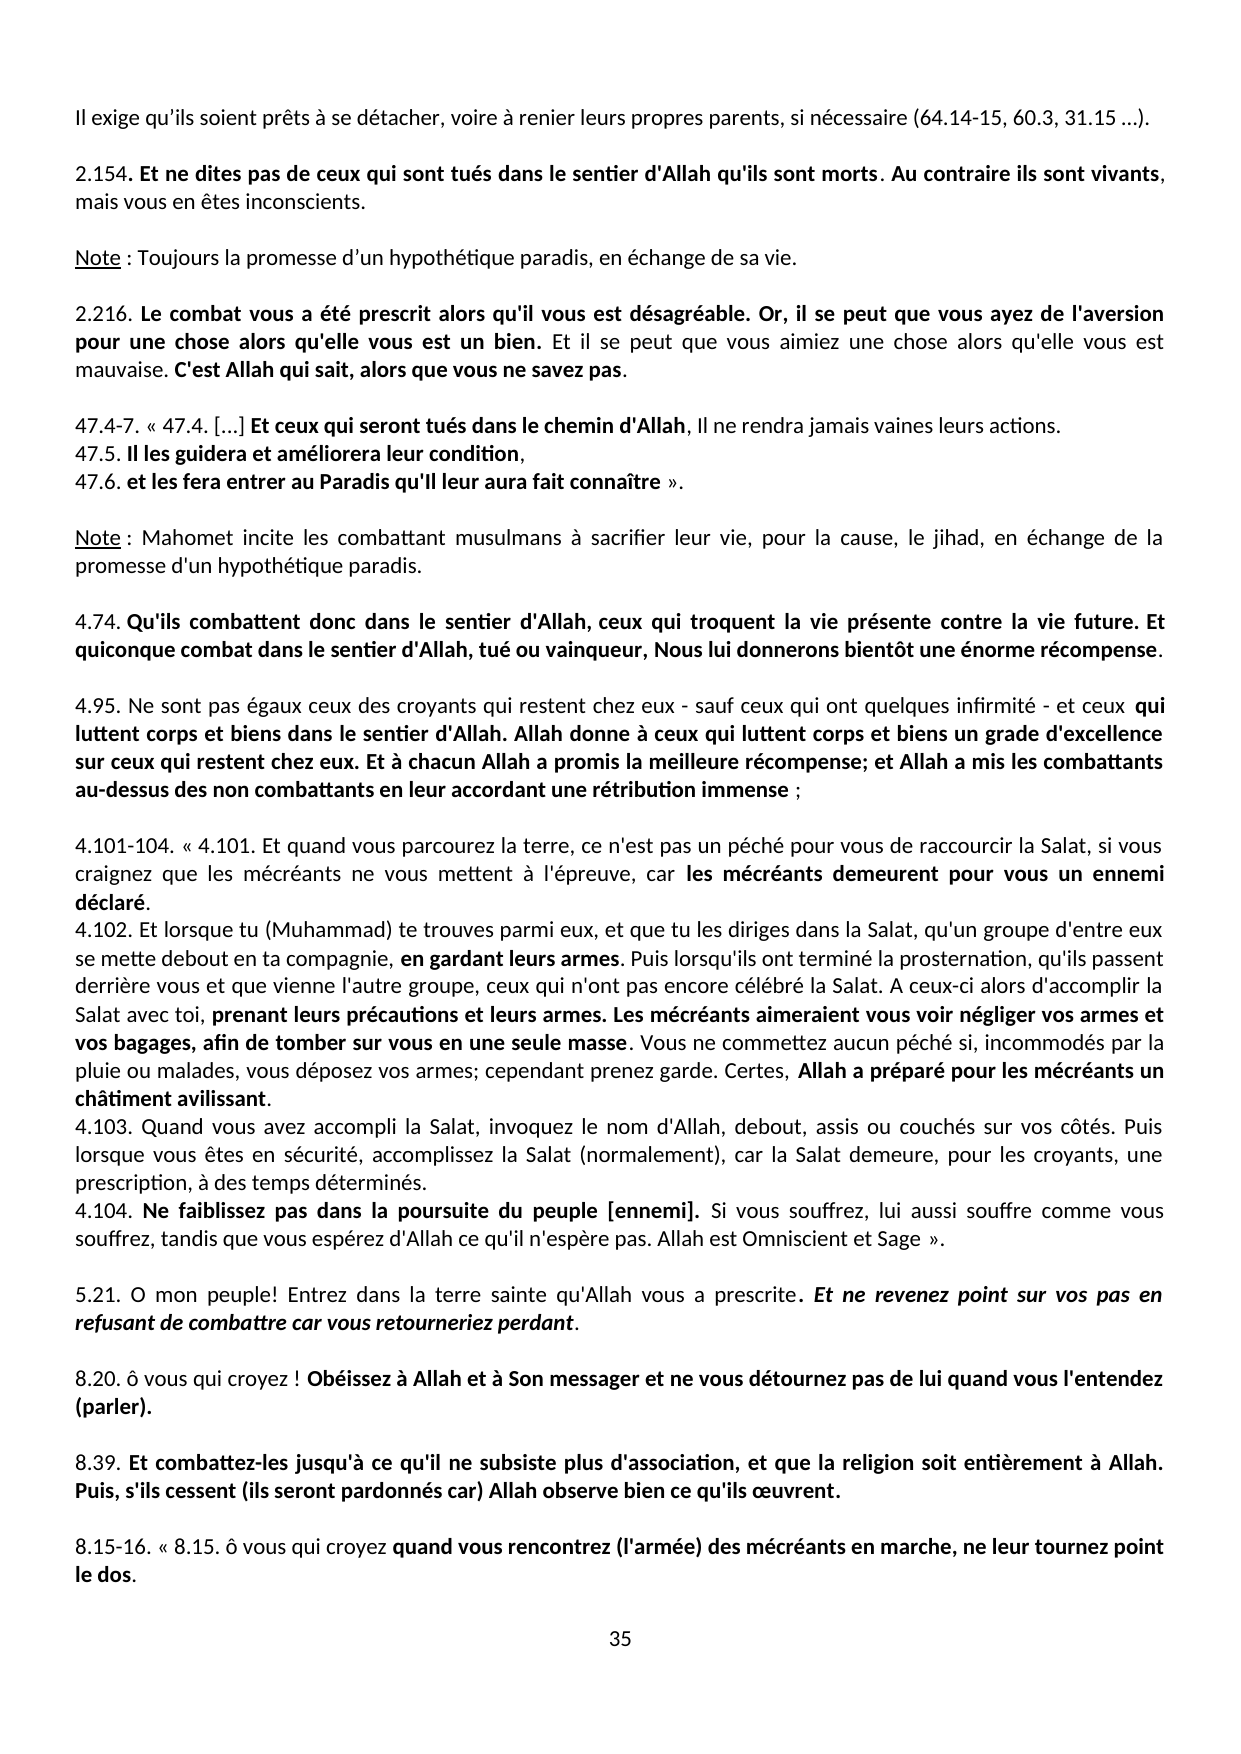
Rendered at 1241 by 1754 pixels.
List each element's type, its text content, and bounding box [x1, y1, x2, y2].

text 47.6. et les fera entrer au Paradis qu'Il leur aura fait connaître ». [75, 467, 1165, 495]
text Note : Mahomet incite les combattant musulmans à sacrifier leur vie, pour la cause, le jihad, en échange de la promesse d'un hypothétique paradis. [75, 523, 1165, 579]
text 47.5. Il les guidera et améliorera leur condition, [75, 439, 1165, 467]
text Note : Toujours la promesse d’un hypothétique paradis, en échange de sa vie. [75, 243, 1165, 271]
text 4.74. Qu'ils combattent donc dans le sentier d'Allah, ceux qui troquent la vie présente contre la vie future. Et quiconque combat dans le sentier d'Allah, tué ou vainqueur, Nous lui donnerons bientôt une énorme récompense. [75, 607, 1165, 663]
text 8.20. ô vous qui croyez ! Obéissez à Allah et à Son messager et ne vous détournez pas de lui quand vous l'entendez (parler). [75, 1364, 1165, 1420]
text 2.216. Le combat vous a été prescrit alors qu'il vous est désagréable. Or, il se peut que vous ayez de l'aversion pour une chose alors qu'elle vous est un bien. Et il se peut que vous aimiez une chose alors qu'elle vous est mauvaise. C'est Allah qui sait, alors que vous ne savez pas. [75, 299, 1165, 383]
text 5.21. O mon peuple! Entrez dans la terre sainte qu'Allah vous a prescrite. Et ne revenez point sur vos pas en refusant de combattre car vous retourneriez perdant. [75, 1280, 1165, 1336]
text 2.154. Et ne dites pas de ceux qui sont tués dans le sentier d'Allah qu'ils sont morts. Au contraire ils sont vivants, mais vous en êtes inconscients. [75, 159, 1165, 215]
text 4.95. Ne sont pas égaux ceux des croyants qui restent chez eux - sauf ceux qui ont quelques infirmité - et ceux qui luttent corps et biens dans le sentier d'Allah. Allah donne à ceux qui luttent corps et biens un grade d'excellence sur ceux qui restent chez eux. Et à chacun Allah a promis la meilleure récompense; et Allah a mis les combattants au-dessus des non combattants en leur accordant une rétribution immense ; [75, 691, 1165, 803]
text 47.4-7. « 47.4. [...] Et ceux qui seront tués dans le chemin d'Allah, Il ne rendra jamais vaines leurs actions. [75, 411, 1165, 439]
text 8.15-16. « 8.15. ô vous qui croyez quand vous rencontrez (l'armée) des mécréants en marche, ne leur tournez point le dos. [75, 1532, 1165, 1588]
text 4.102. Et lorsque tu (Muhammad) te trouves parmi eux, et que tu les diriges dans la Salat, qu'un groupe d'entre eux se mette debout en ta compagnie, en gardant leurs armes. Puis lorsqu'ils ont terminé la prosternation, qu'ils passent derrière vous et que vienne l'autre groupe, ceux qui n'ont pas encore célébré la Salat. A ceux-ci alors d'accomplir la Salat avec toi, prenant leurs précautions et leurs armes. Les mécréants aimeraient vous voir négliger vos armes et vos bagages, afin de tomber sur vous en une seule masse. Vous ne commettez aucun péché si, incommodés par la pluie ou malades, vous déposez vos armes; cependant prenez garde. Certes, Allah a préparé pour les mécréants un châtiment avilissant. [75, 916, 1165, 1112]
text Il exige qu’ils soient prêts à se détacher, voire à renier leurs propres parents, si nécessaire (64.14-15, 60.3, 31.15 …). [75, 103, 1165, 131]
text 4.104. Ne faiblissez pas dans la poursuite du peuple [ennemi]. Si vous souffrez, lui aussi souffre comme vous souffrez, tandis que vous espérez d'Allah ce qu'il n'espère pas. Allah est Omniscient et Sage ». [75, 1196, 1165, 1252]
text 8.39. Et combattez-les jusqu'à ce qu'il ne subsiste plus d'association, et que la religion soit entièrement à Allah. Puis, s'ils cessent (ils seront pardonnés car) Allah observe bien ce qu'ils œuvrent. [75, 1448, 1165, 1504]
text 4.101-104. « 4.101. Et quand vous parcourez la terre, ce n'est pas un péché pour vous de raccourcir la Salat, si vous craignez que les mécréants ne vous mettent à l'épreuve, car les mécréants demeurent pour vous un ennemi déclaré. [75, 832, 1165, 916]
text 4.103. Quand vous avez accompli la Salat, invoquez le nom d'Allah, debout, assis ou couchés sur vos côtés. Puis lorsque vous êtes en sécurité, accomplissez la Salat (normalement), car la Salat demeure, pour les croyants, une prescription, à des temps déterminés. [75, 1112, 1165, 1196]
